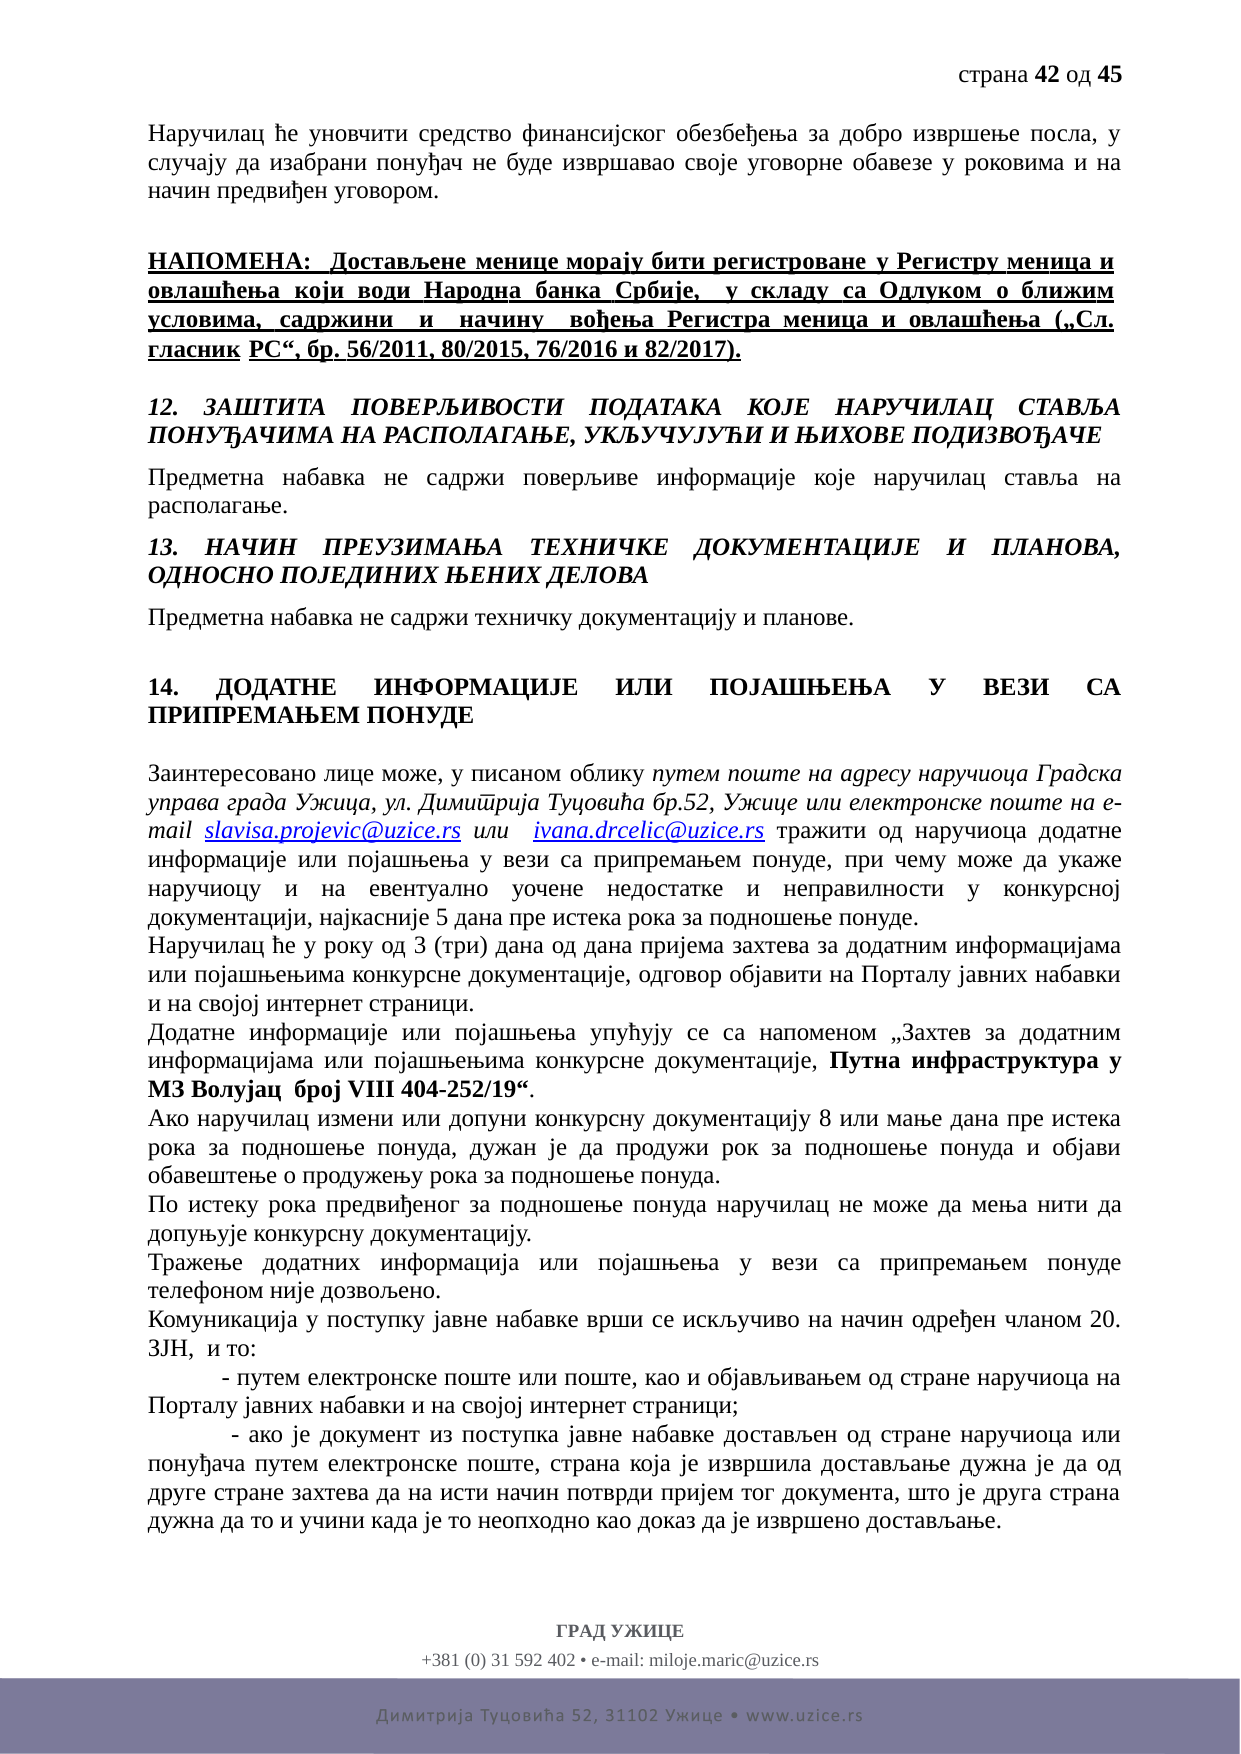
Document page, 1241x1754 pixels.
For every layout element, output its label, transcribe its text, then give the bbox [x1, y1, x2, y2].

text НАПОМЕНА: Достављене менице морају бити регистроване у Регистру меница и овлашћења који води Народна банка Србије, у складу са Одлуком о ближим условима, садржини и начину вођења Регистра меница и овлашћења („Сл. гласник РС“, бр. 56/2011, 80/2015, 76/2016 и 82/2017). [148, 332, 1114, 362]
text 13. НАЧИН ПРЕУЗИМАЊА ТЕХНИЧКЕ ДОКУМЕНТАЦИЈЕ И ПЛАНОВА, ОДНОСНО ПОЈЕДИНИХ ЊЕНИХ ДЕЛОВА [148, 532, 1122, 589]
text Додатне информације или појашњења упућују се са напоменом „Захтев за додатним информацијама или појашњењима конкурсне документације, Путна инфраструктура у МЗ Волујац број VIII 404-252/19“. [148, 1017, 1122, 1103]
text Заинтересовано лице може, у писаном облику путем поште на адресу наручиоца Градска управа града Ужица, ул. Димитрија Туцовића бр.52, Ужице или електронске поште на e-mail slavisa.projevic@uzice.rs или ivana.drcelic@uzice.rs тражити од наручиоца додатне информације или појашњења у вези са припремањем понуде, при чему може да укаже наручиоцу и на евентуално уочене недостатке и неправилности у конкурсној документацији, најкасније 5 дана пре истека рока за подношење понуде. [148, 758, 1122, 930]
text Предметна набавка не садржи техничку документацију и планове. [148, 602, 1122, 630]
text Предметна набавка не садржи поверљиве информације које наручилац ставља на располагање. [148, 462, 1122, 519]
picture [0, 1677, 1240, 1754]
text Тражење додатних информација или појашњења у вези са припремањем понуде телефоном није дозвољено. [148, 1247, 1122, 1304]
text Наручилац ће уновчити средство финансијског обезбеђења за добро извршење посла, у случају да изабрани понуђач не буде извршавао своје уговорне обавезе у роковима и на начин предвиђен уговором. [148, 118, 1122, 204]
text - путем електронске поште или поште, као и објављивањем од стране наручиоца на Порталу јавних набавки и на својој интернет страници; [148, 1362, 1122, 1419]
text - ако је документ из поступка јавне набавке достављен од стране наручиоца или понуђача путем електронске поште, страна која је извршила достављање дужна је да од друге стране захтева да на исти начин потврди пријем тог документа, што је друга страна дужна да то и учини када је то неопходно као доказ да је извршено достављање. [148, 1419, 1122, 1534]
text 14. ДОДАТНЕ ИНФОРМАЦИЈЕ ИЛИ ПОЈАШЊЕЊА У ВЕЗИ СА ПРИПРЕМАЊЕМ ПОНУДЕ [148, 672, 1122, 729]
text НАПОМЕНА: Достављене менице морају бити регистроване у Регистру меница и овлашћења који води Народна банка Србије, у складу са Одлуком о ближим условима, садржини и начину вођења Регистра меница и овлашћења („Сл. гласник РС“, бр. 56/2011, 80/2015, 76/2016 и 82/2017). [148, 303, 1114, 329]
text НАПОМЕНА: Достављене менице морају бити регистроване у Регистру меница и овлашћења који води Народна банка Србије, у складу са Одлуком о ближим условима, садржини и начину вођења Регистра меница и овлашћења („Сл. гласник РС“, бр. 56/2011, 80/2015, 76/2016 и 82/2017). [148, 246, 1114, 271]
text НАПОМЕНА: Достављене менице морају бити регистроване у Регистру меница и овлашћења који води Народна банка Србије, у складу са Одлуком о ближим условима, садржини и начину вођења Регистра меница и овлашћења („Сл. гласник РС“, бр. 56/2011, 80/2015, 76/2016 и 82/2017). [148, 274, 1114, 300]
text По истеку рока предвиђеног за подношење понуда наручилац не може да мења нити да допуњује конкурсну документацију. [148, 1189, 1122, 1247]
text Наручилац ће у року од 3 (три) дана од дана пријема захтева за додатним информацијама или појашњењима конкурсне документације, одговор објавити на Порталу јавних набавки и на својој интернет страници. [148, 930, 1122, 1017]
text 12. ЗАШТИТА ПОВЕРЉИВОСТИ ПОДАТАКА КОЈЕ НАРУЧИЛАЦ СТАВЉА ПОНУЂАЧИМА НА РАСПОЛАГАЊЕ, УКЉУЧУЈУЋИ И ЊИХОВЕ ПОДИЗВОЂАЧЕ [148, 392, 1122, 449]
text Ако наручилац измени или допуни конкурсну документацију 8 или мање дана пре истека рока за подношење понуда, дужан је да продужи рок за подношење понуда и објави обавештење о продужењу рока за подношење понуда. [148, 1103, 1122, 1189]
text Комуникација у поступку јавне набавке врши се искључиво на начин одређен чланом 20. ЗЈН, и то: [148, 1304, 1122, 1362]
